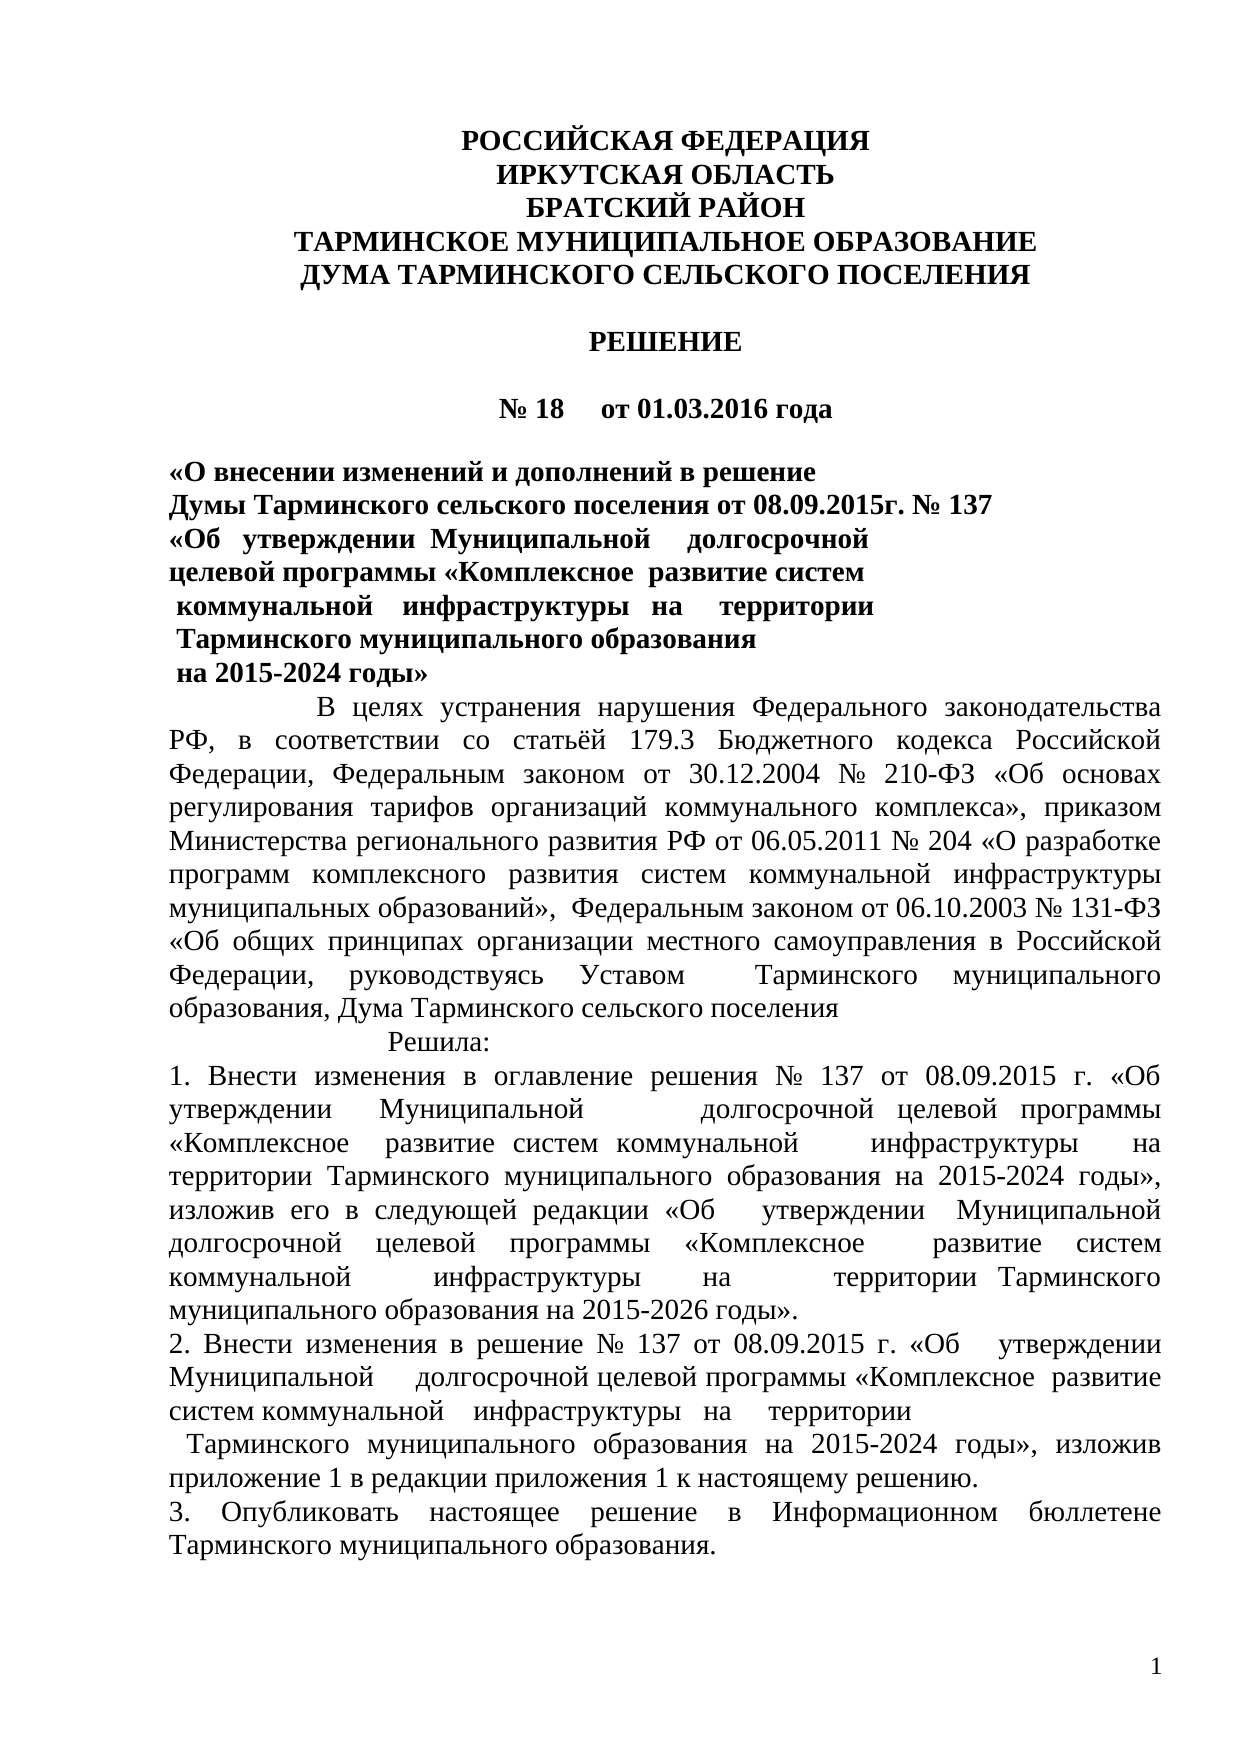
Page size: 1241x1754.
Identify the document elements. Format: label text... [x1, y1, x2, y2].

title № 18 от 01.03.2016 года [169, 392, 1162, 425]
text ТАРМИНСКОЕ МУНИЦИПАЛЬНОЕ ОБРАЗОВАНИЕ [169, 224, 1162, 257]
text 3. Опубликовать настоящее решение в Информационном бюллетене Тарминского муниципального образования. [169, 1494, 1162, 1561]
text коммунальной инфраструктуры на территории [169, 588, 1162, 622]
text ДУМА ТАРМИНСКОГО СЕЛЬСКОГО ПОСЕЛЕНИЯ [169, 257, 1162, 291]
text Тарминского муниципального образования [169, 622, 1162, 655]
text РОССИЙСКАЯ ФЕДЕРАЦИЯ [169, 123, 1162, 157]
text Тарминского муниципального образования на 2015-2024 годы», изложив приложение 1 в редакции приложения 1 к настоящему решению. [169, 1427, 1162, 1494]
text ИРКУТСКАЯ ОБЛАСТЬ [169, 157, 1162, 190]
text «Об утверждении Муниципальной долгосрочной [169, 521, 1162, 554]
text БРАТСКИЙ РАЙОН [169, 190, 1162, 224]
text на 2015-2024 годы» [169, 655, 1162, 689]
text Думы Тарминского сельского поселения от 08.09.2015г. № 137 [169, 487, 1162, 521]
text «О внесении изменений и дополнений в решение [169, 454, 1162, 487]
text 2. Внести изменения в решение № 137 от 08.09.2015 г. «Об утверждении Муниципальной долгосрочной целевой программы «Комплексное развитие систем коммунальной инфраструктуры на территории [169, 1326, 1162, 1427]
text целевой программы «Комплексное развитие систем [169, 554, 1162, 588]
title РЕШЕНИЕ [169, 324, 1162, 358]
text Решила: [169, 1024, 1162, 1058]
text В целях устранения нарушения Федерального законодательства РФ, в соответствии со статьёй 179.3 Бюджетного кодекса Российской Федерации, Федеральным законом от 30.12.2004 № 210-ФЗ «Об основах регулирования тарифов организаций коммунального комплекса», приказом Министерства регионального развития РФ от 06.05.2011 № 204 «О разработке программ комплексного развития систем коммунальной инфраструктуры муниципальных образований», Федеральным законом от 06.10.2003 № 131-ФЗ «Об общих принципах организации местного самоуправления в Российской Федерации, руководствуясь Уставом Тарминского муниципального образования, Дума Тарминского сельского поселения [169, 689, 1162, 1024]
text 1. Внести изменения в оглавление решения № 137 от 08.09.2015 г. «Об утверждении Муниципальной долгосрочной целевой программы «Комплексное развитие систем коммунальной инфраструктуры на территории Тарминского муниципального образования на 2015-2024 годы», изложив его в следующей редакции «Об утверждении Муниципальной долгосрочной целевой программы «Комплексное развитие систем коммунальной инфраструктуры на территории Тарминского муниципального образования на 2015-2026 годы». [169, 1058, 1162, 1326]
